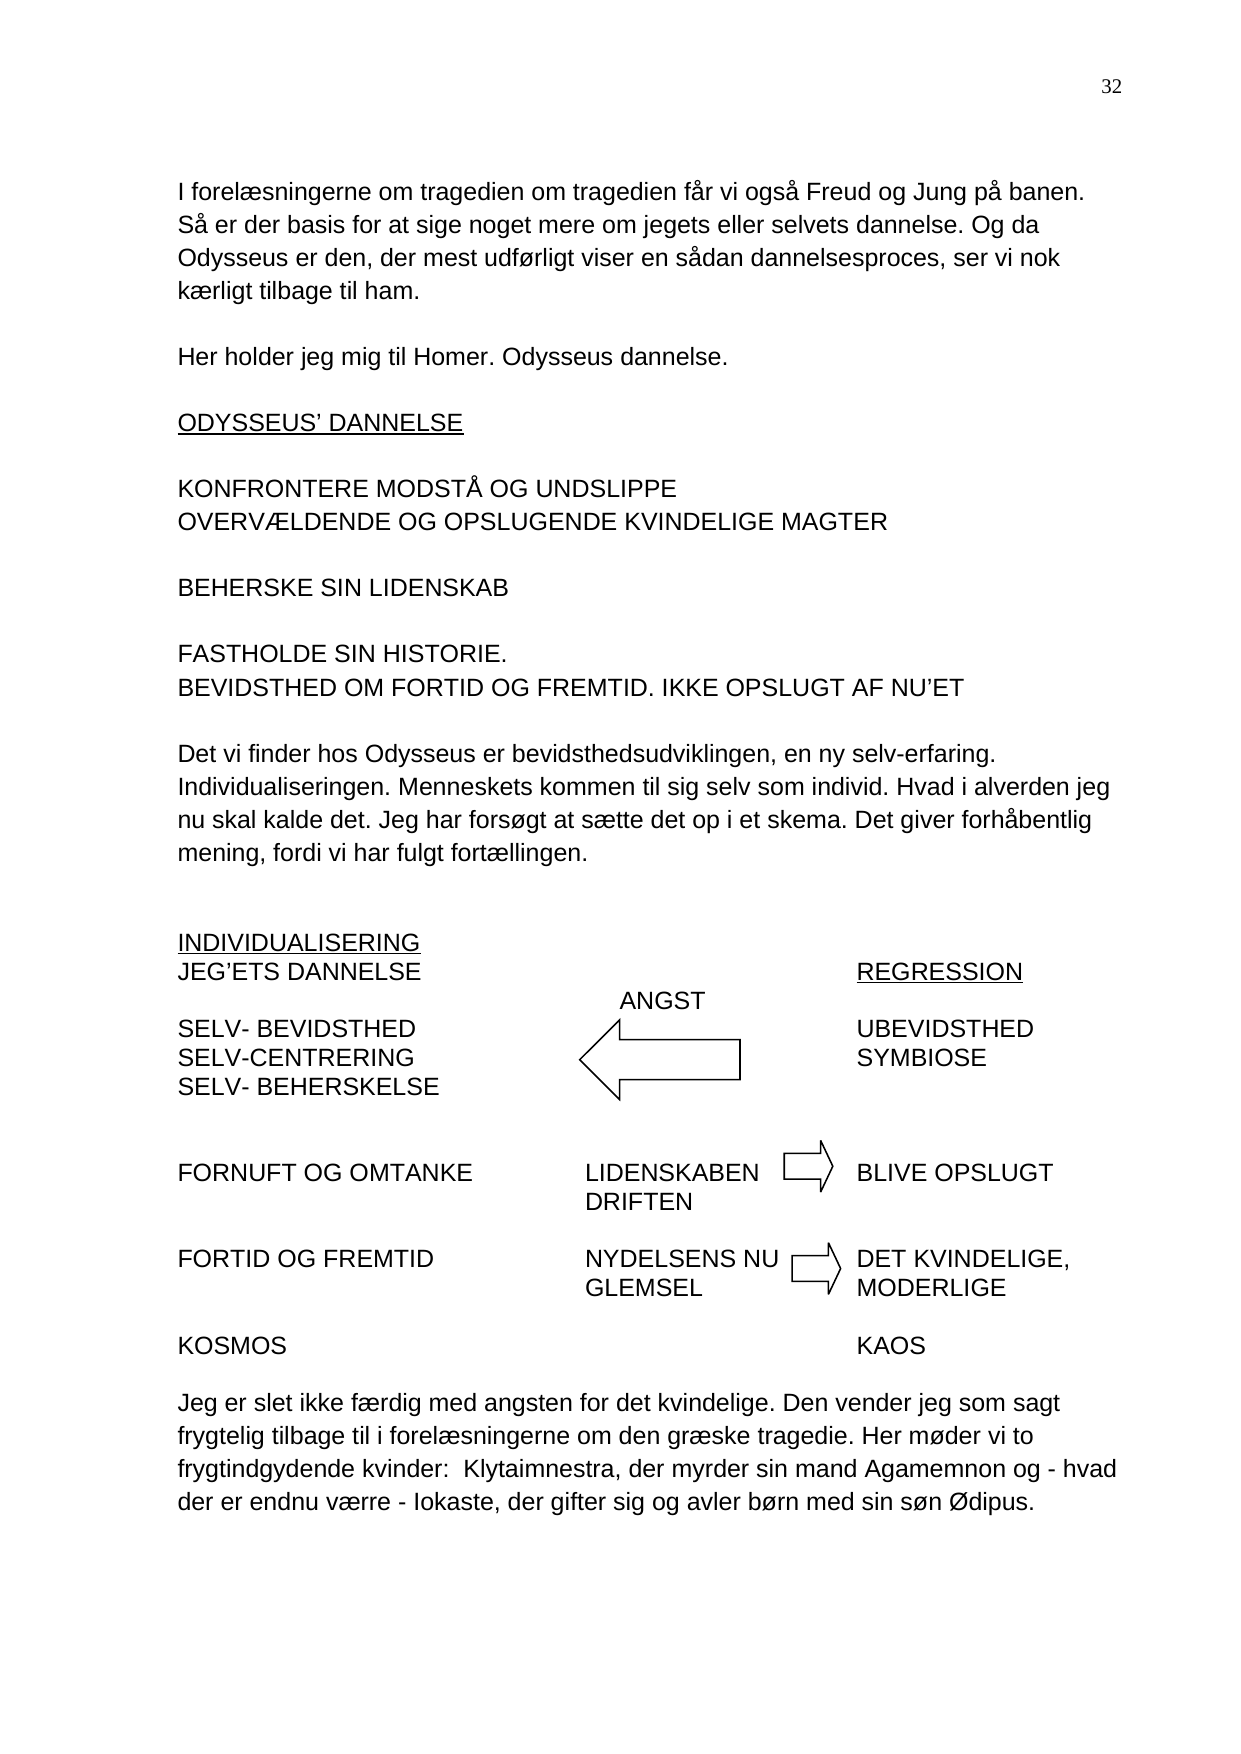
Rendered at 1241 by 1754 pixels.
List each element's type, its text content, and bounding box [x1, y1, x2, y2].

text OVERVÆLDENDE OG OPSLUGENDE KVINDELIGE MAGTER [177, 507, 1122, 536]
text INDIVIDUALISERING [177, 928, 1122, 957]
text KONFRONTERE MODSTÅ OG UNDSLIPPE [177, 474, 1122, 503]
text SELV- BEVIDSTHED UBEVIDSTHED [177, 1014, 1122, 1043]
text FORTID OG FREMTID NYDELSENS NU DET KVINDELIGE, [177, 1244, 827, 1273]
text JEG’ETS DANNELSE REGRESSION [177, 957, 1122, 986]
text SELV-CENTRERING SYMBIOSE [741, 1043, 1122, 1072]
text BEHERSKE SIN LIDENSKAB [177, 573, 1122, 602]
text Det vi finder hos Odysseus er bevidsthedsudviklingen, en ny selv-erfaring. Individualiseringen. Menneskets kommen til sig selv som individ. Hvad i alverden jeg nu skal kalde det. Jeg har forsøgt at sætte det op i et skema. Det giver forhåbentlig mening, fordi vi har fulgt fortællingen. [177, 738, 1122, 866]
text SELV- BEHERSKELSE [177, 1072, 1122, 1129]
text Jeg er slet ikke færdig med angsten for det kvindelige. Den vender jeg som sagt frygtelig tilbage til i forelæsningerne om den græske tragedie. Her møder vi to frygtindgydende kvinder: Klytaimnestra, der myrder sin mand Agamemnon og - hvad der er endnu værre - Iokaste, der gifter sig og avler børn med sin søn Ødipus. [177, 1388, 1122, 1516]
text FORNUFT OG OMTANKE LIDENSKABEN BLIVE OPSLUGT [825, 1158, 1122, 1187]
text ANGST [177, 986, 1122, 1014]
text DRIFTEN [177, 1187, 1122, 1216]
text I forelæsningerne om tragedien om tragedien får vi også Freud og Jung på banen. Så er der basis for at sige noget mere om jegets eller selvets dannelse. Og da Odysseus er den, der mest udførligt viser en sådan dannelsesproces, ser vi nok kærligt tilbage til ham. [177, 177, 1122, 305]
text SELV-CENTRERING SYMBIOSE [177, 1043, 594, 1072]
text Her holder jeg mig til Homer. Odysseus dannelse. [177, 342, 1122, 371]
text GLEMSEL MODERLIGE [177, 1273, 1122, 1302]
text FORTID OG FREMTID NYDELSENS NU DET KVINDELIGE, [831, 1244, 1122, 1273]
text FASTHOLDE SIN HISTORIE. [177, 639, 1122, 668]
text BEVIDSTHED OM FORTID OG FREMTID. IKKE OPSLUGT AF NU’ET [177, 672, 1122, 701]
text KOSMOS KAOS [177, 1331, 1122, 1359]
text ODYSSEUS’ DANNELSE [177, 408, 1122, 437]
text FORNUFT OG OMTANKE LIDENSKABEN BLIVE OPSLUGT [177, 1158, 819, 1187]
